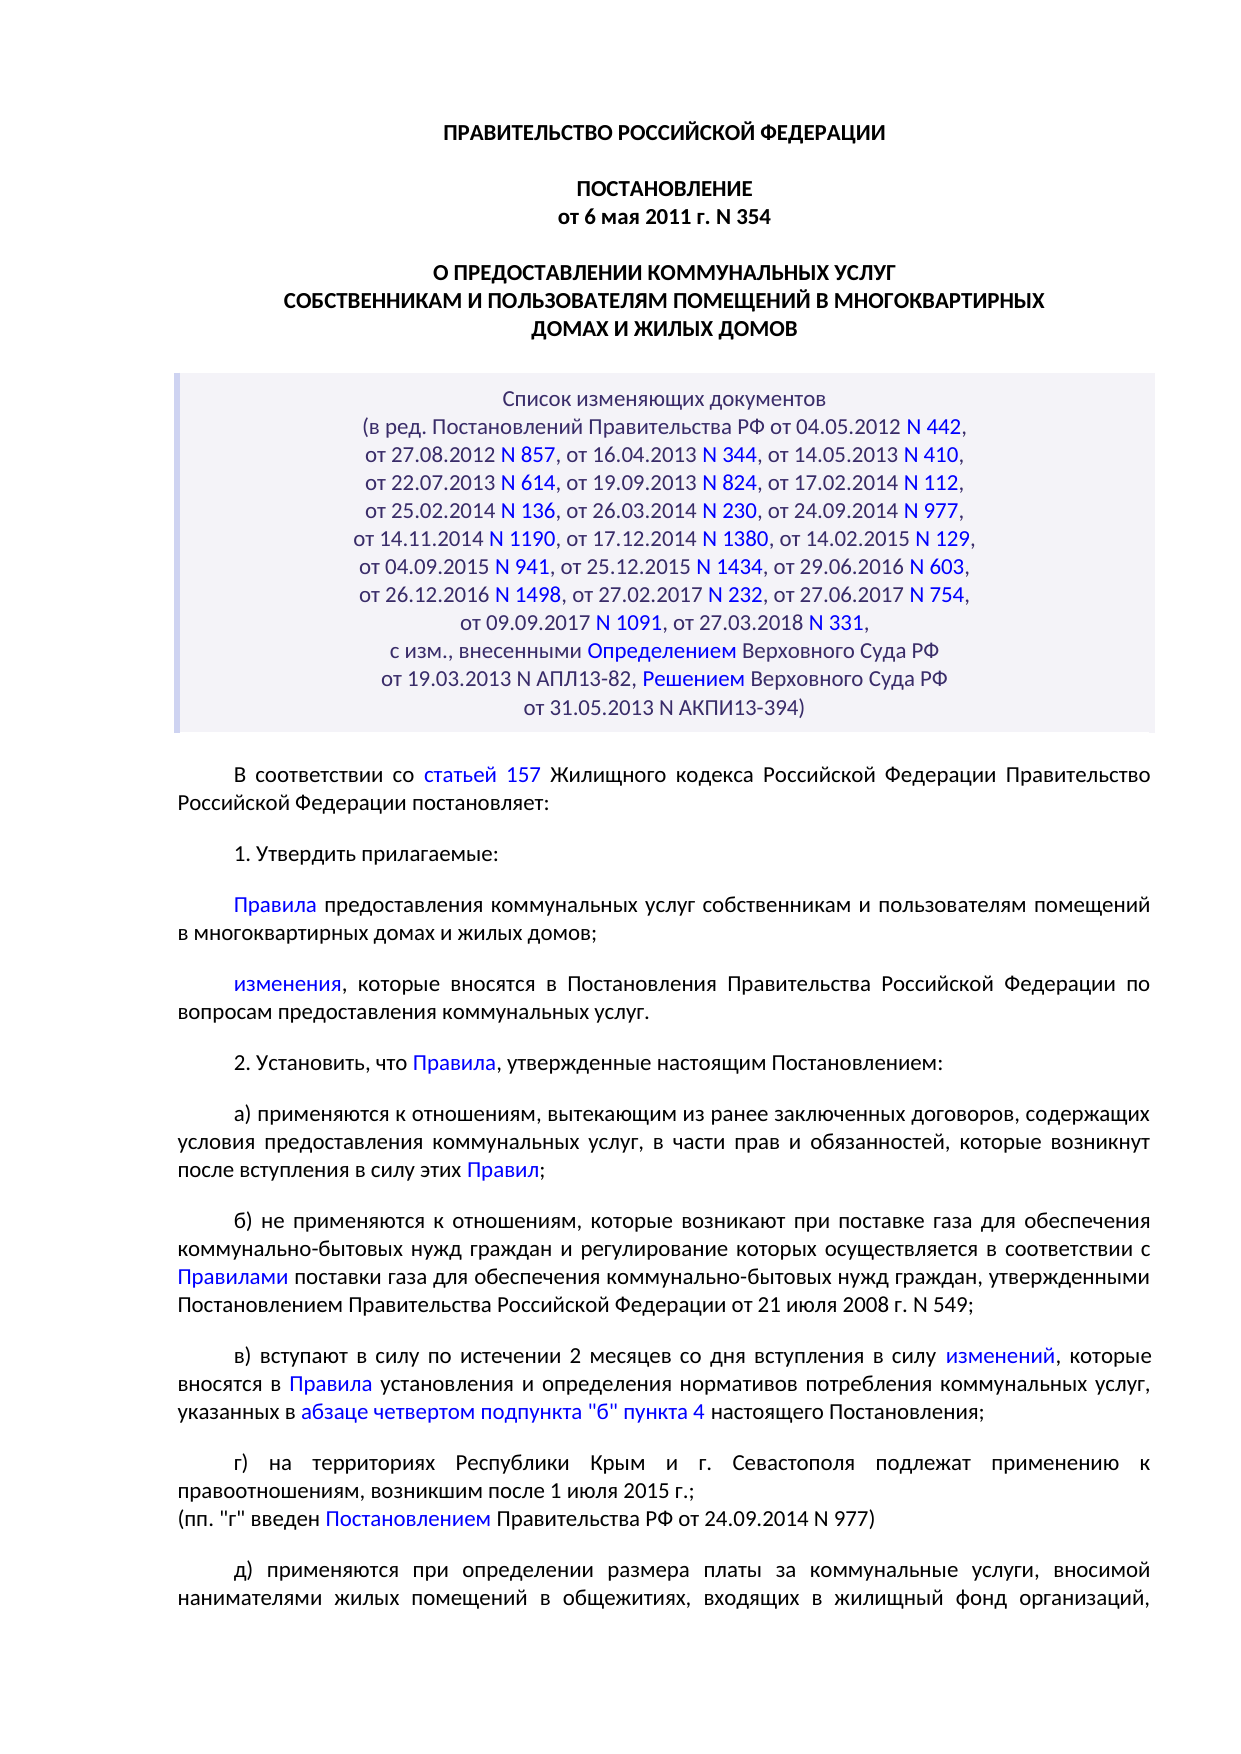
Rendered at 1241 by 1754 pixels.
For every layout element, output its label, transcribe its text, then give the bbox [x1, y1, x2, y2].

text Правила предоставления коммунальных услуг собственникам и пользователям помещений в многоквартирных домах и жилых домов; [177, 890, 1152, 946]
text (пп. "г" введен Постановлением Правительства РФ от 24.09.2014 N 977) [177, 1504, 1152, 1532]
text г) на территориях Республики Крым и г. Севастополя подлежат применению к правоотношениям, возникшим после 1 июля 2015 г.; [177, 1448, 1152, 1504]
title ДОМАХ И ЖИЛЫХ ДОМОВ [177, 314, 1152, 342]
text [177, 1555, 1152, 1611]
text а) применяются к отношениям, вытекающим из ранее заключенных договоров, содержащих условия предоставления коммунальных услуг, в части прав и обязанностей, которые возникнут после вступления в силу этих Правил; [177, 1099, 1152, 1183]
text 2. Установить, что Правила, утвержденные настоящим Постановлением: [177, 1048, 1152, 1076]
text 1. Утвердить прилагаемые: [177, 839, 1152, 867]
title О ПРЕДОСТАВЛЕНИИ КОММУНАЛЬНЫХ УСЛУГ [177, 258, 1152, 286]
title от 6 мая 2011 г. N 354 [177, 202, 1152, 230]
text б) не применяются к отношениям, которые возникают при поставке газа для обеспечения коммунально-бытовых нужд граждан и регулирование которых осуществляется в соответствии с Правилами поставки газа для обеспечения коммунально-бытовых нужд граждан, утвержденными Постановлением Правительства Российской Федерации от 21 июля 2008 г. N 549; [177, 1206, 1152, 1318]
table_header Список изменяющих документов (в ред. Постановлений Правительства РФ от 04.05.2012 N 442, от 27.08.2012 N 857, от 16.04.2013 N 344, от 14.05.2013 N 410, от 22.07.2013 N 614, от 19.09.2013 N 824, от 17.02.2014 N 112, от 25.02.2014 N 136, от 26.03.2014 N 230, от 24.09.2014 N 977, от 14.11.2014 N 1190, от 17.12.2014 N 1380, от 14.02.2015 N 129, от 04.09.2015 N 941, от 25.12.2015 N 1434, от 29.06.2016 N 603, от 26.12.2016 N 1498, от 27.02.2017 N 232, от 27.06.2017 N 754, от 09.09.2017 N 1091, от 27.03.2018 N 331, с изм., внесенными Определением Верховного Суда РФ от 19.03.2013 N АПЛ13-82, Решением Верховного Суда РФ от 31.05.2013 N АКПИ13-394) [180, 373, 1149, 732]
text изменения, которые вносятся в Постановления Правительства Российской Федерации по вопросам предоставления коммунальных услуг. [177, 969, 1152, 1025]
text В соответствии со статьей 157 Жилищного кодекса Российской Федерации Правительство Российской Федерации постановляет: [177, 760, 1152, 816]
title СОБСТВЕННИКАМ И ПОЛЬЗОВАТЕЛЯМ ПОМЕЩЕНИЙ В МНОГОКВАРТИРНЫХ [177, 286, 1152, 314]
title ПОСТАНОВЛЕНИЕ [177, 174, 1152, 202]
title ПРАВИТЕЛЬСТВО РОССИЙСКОЙ ФЕДЕРАЦИИ [177, 118, 1152, 146]
text в) вступают в силу по истечении 2 месяцев со дня вступления в силу изменений, которые вносятся в Правила установления и определения нормативов потребления коммунальных услуг, указанных в абзаце четвертом подпункта "б" пункта 4 настоящего Постановления; [177, 1341, 1152, 1425]
